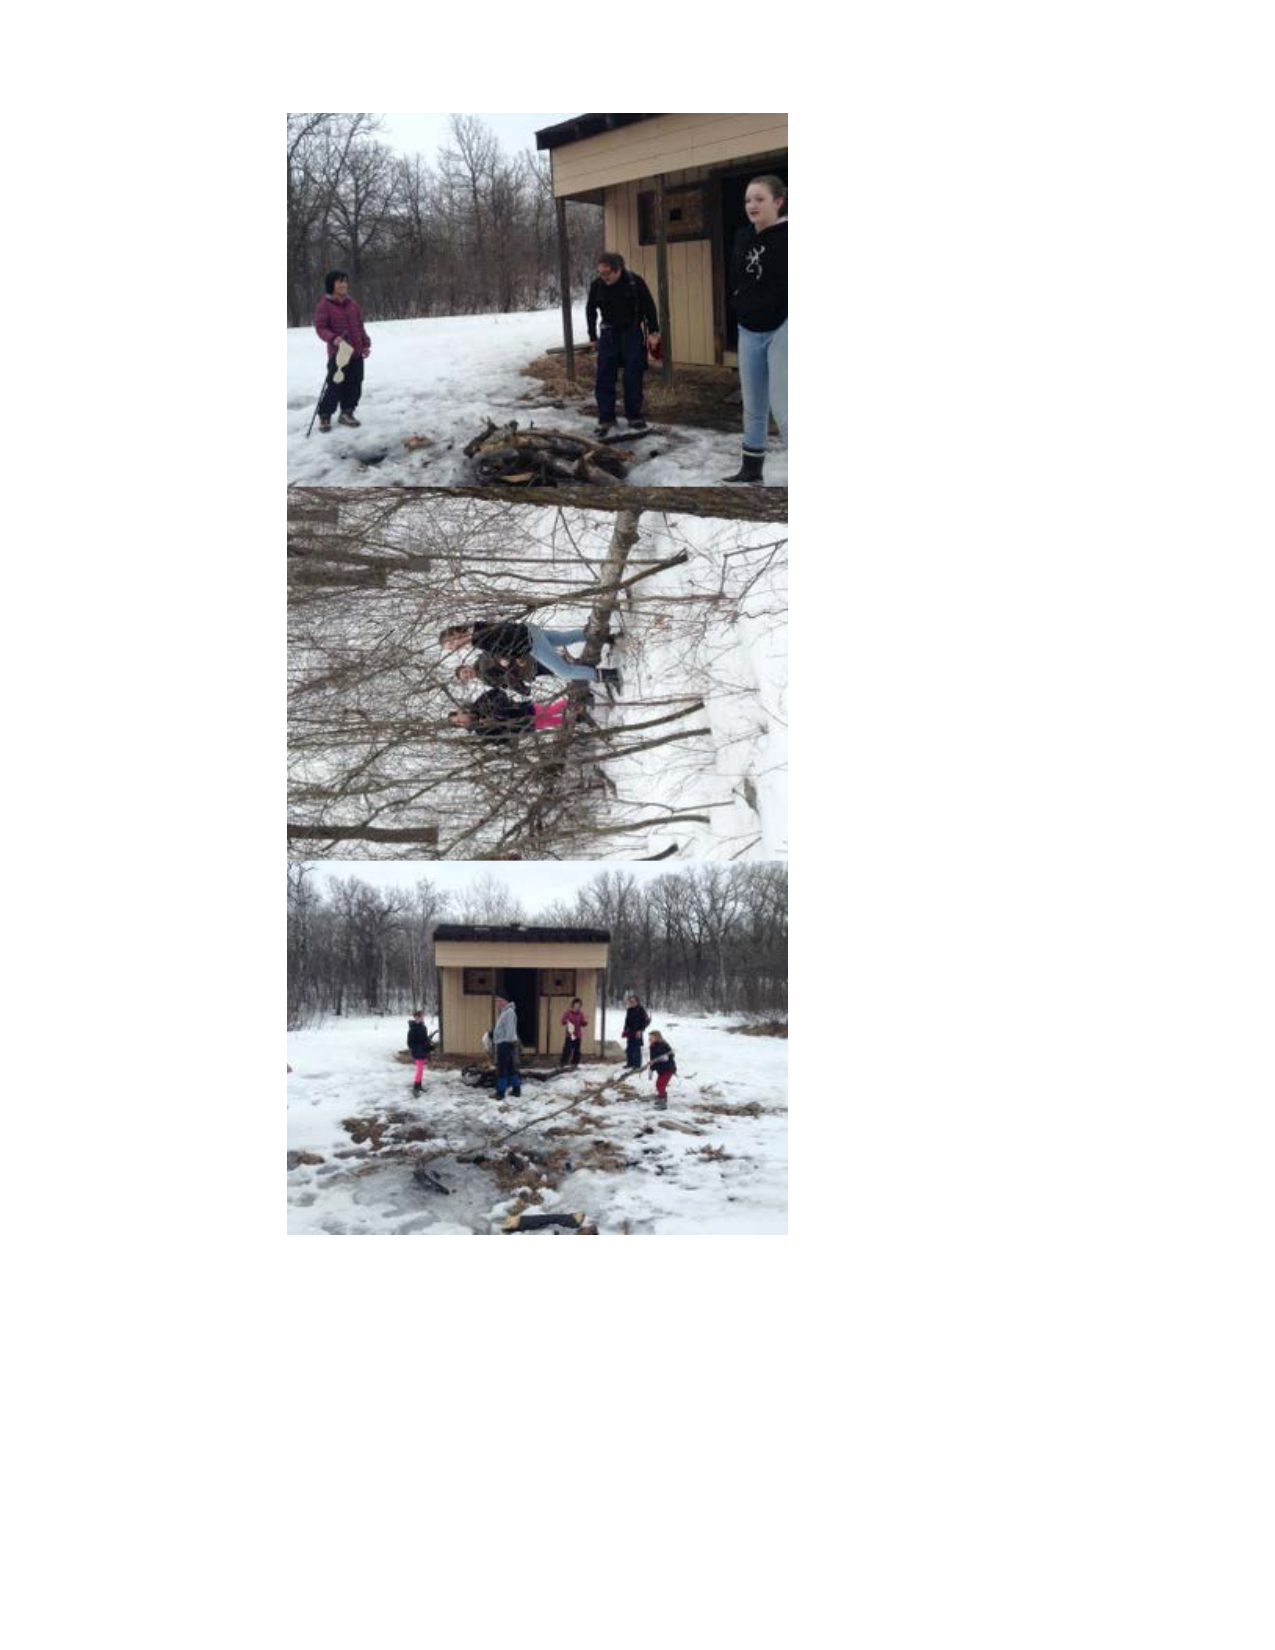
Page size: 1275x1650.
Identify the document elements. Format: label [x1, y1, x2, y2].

picture [287, 113, 788, 1235]
